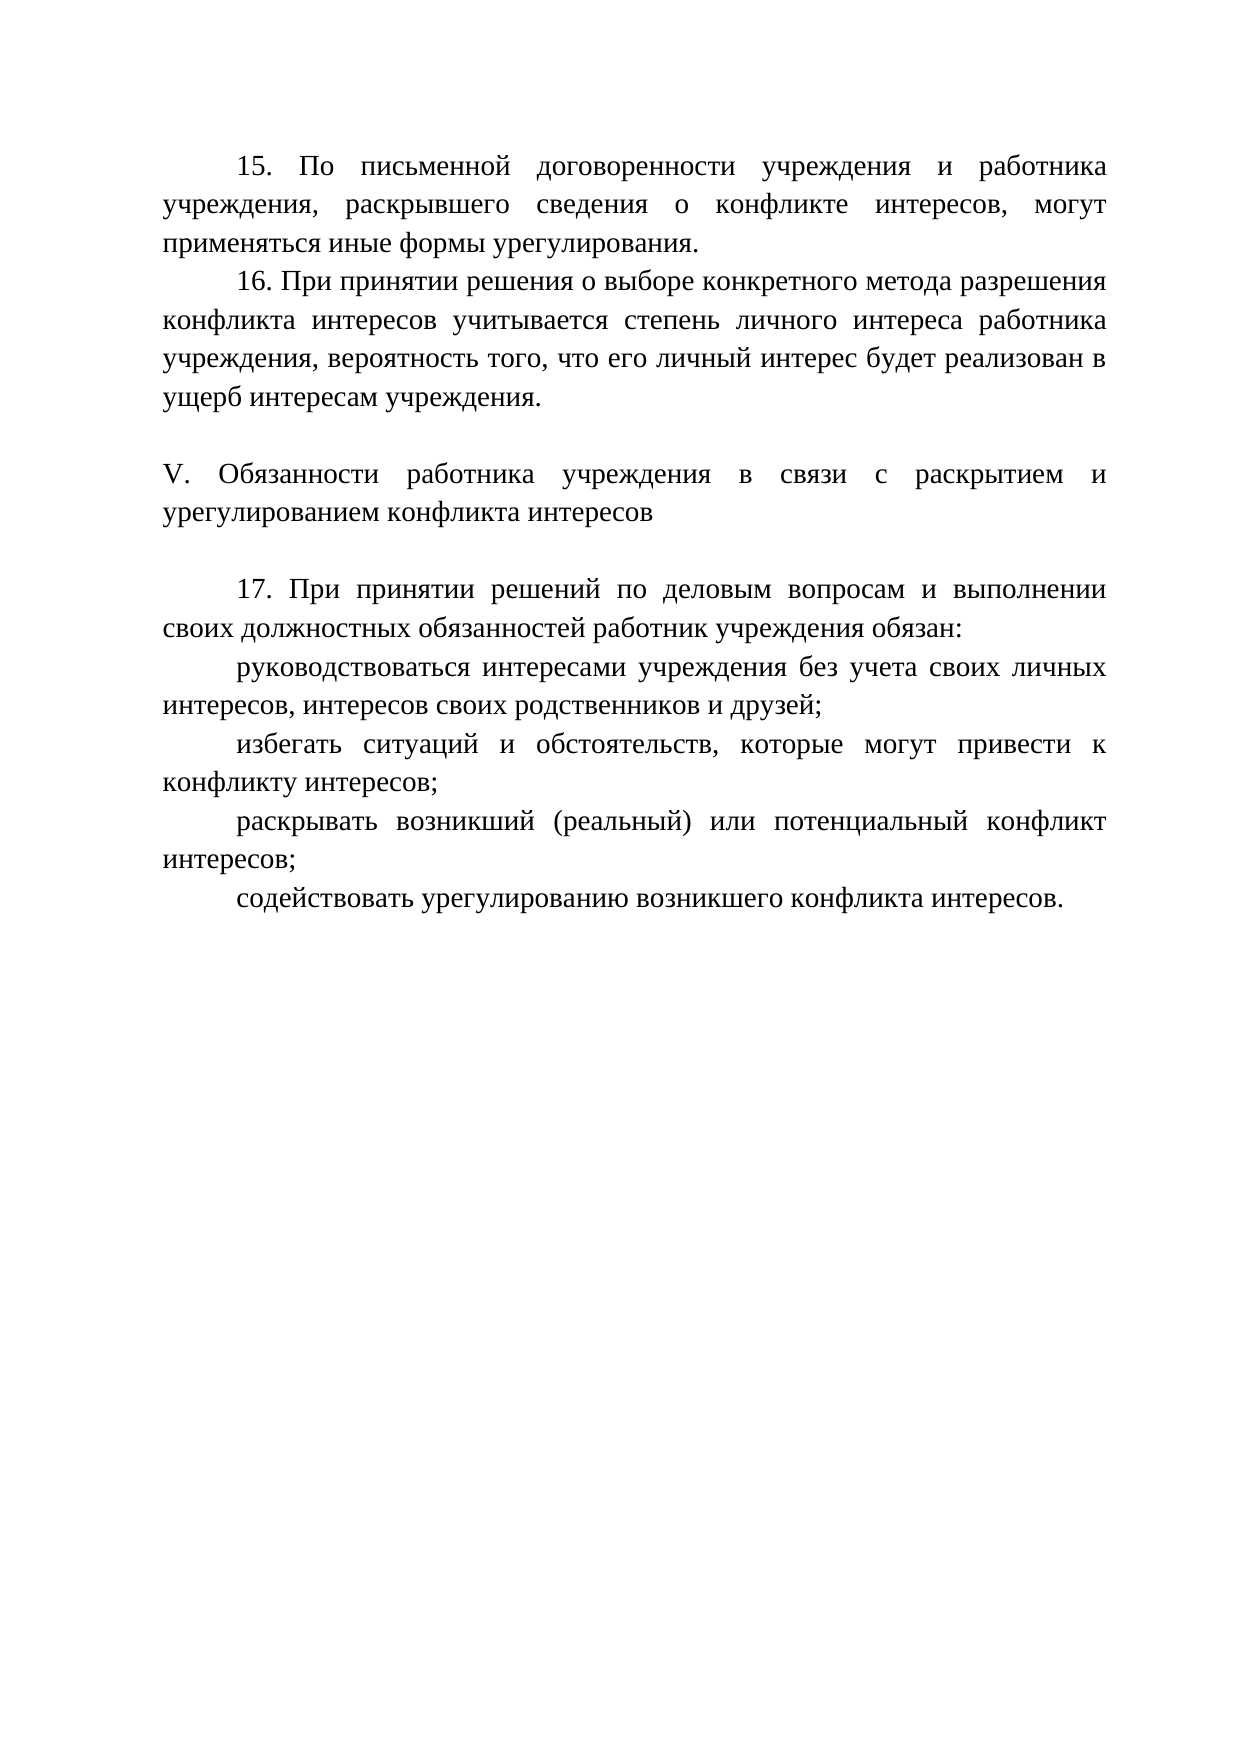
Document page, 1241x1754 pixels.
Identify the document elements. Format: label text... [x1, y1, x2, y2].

text руководствоваться интересами учреждения без учета своих личных интересов, интересов своих родственников и друзей; [162, 649, 1107, 721]
text содействовать урегулированию возникшего конфликта интересов. [162, 880, 1107, 913]
text раскрывать возникший (реальный) или потенциальный конфликт интересов; [162, 803, 1107, 875]
text 15. По письменной договоренности учреждения и работника учреждения, раскрывшего сведения о конфликте интересов, могут применяться иные формы урегулирования. [162, 148, 1107, 258]
text 17. При принятии решений по деловым вопросам и выполнении своих должностных обязанностей работник учреждения обязан: [162, 572, 1107, 644]
text V. Обязанности работника учреждения в связи с раскрытием и урегулированием конфликта интересов [162, 456, 1107, 528]
text 16. При принятии решения о выборе конкретного метода разрешения конфликта интересов учитывается степень личного интереса работника учреждения, вероятность того, что его личный интерес будет реализован в ущерб интересам учреждения. [162, 263, 1107, 412]
text избегать ситуаций и обстоятельств, которые могут привести к конфликту интересов; [162, 726, 1107, 798]
